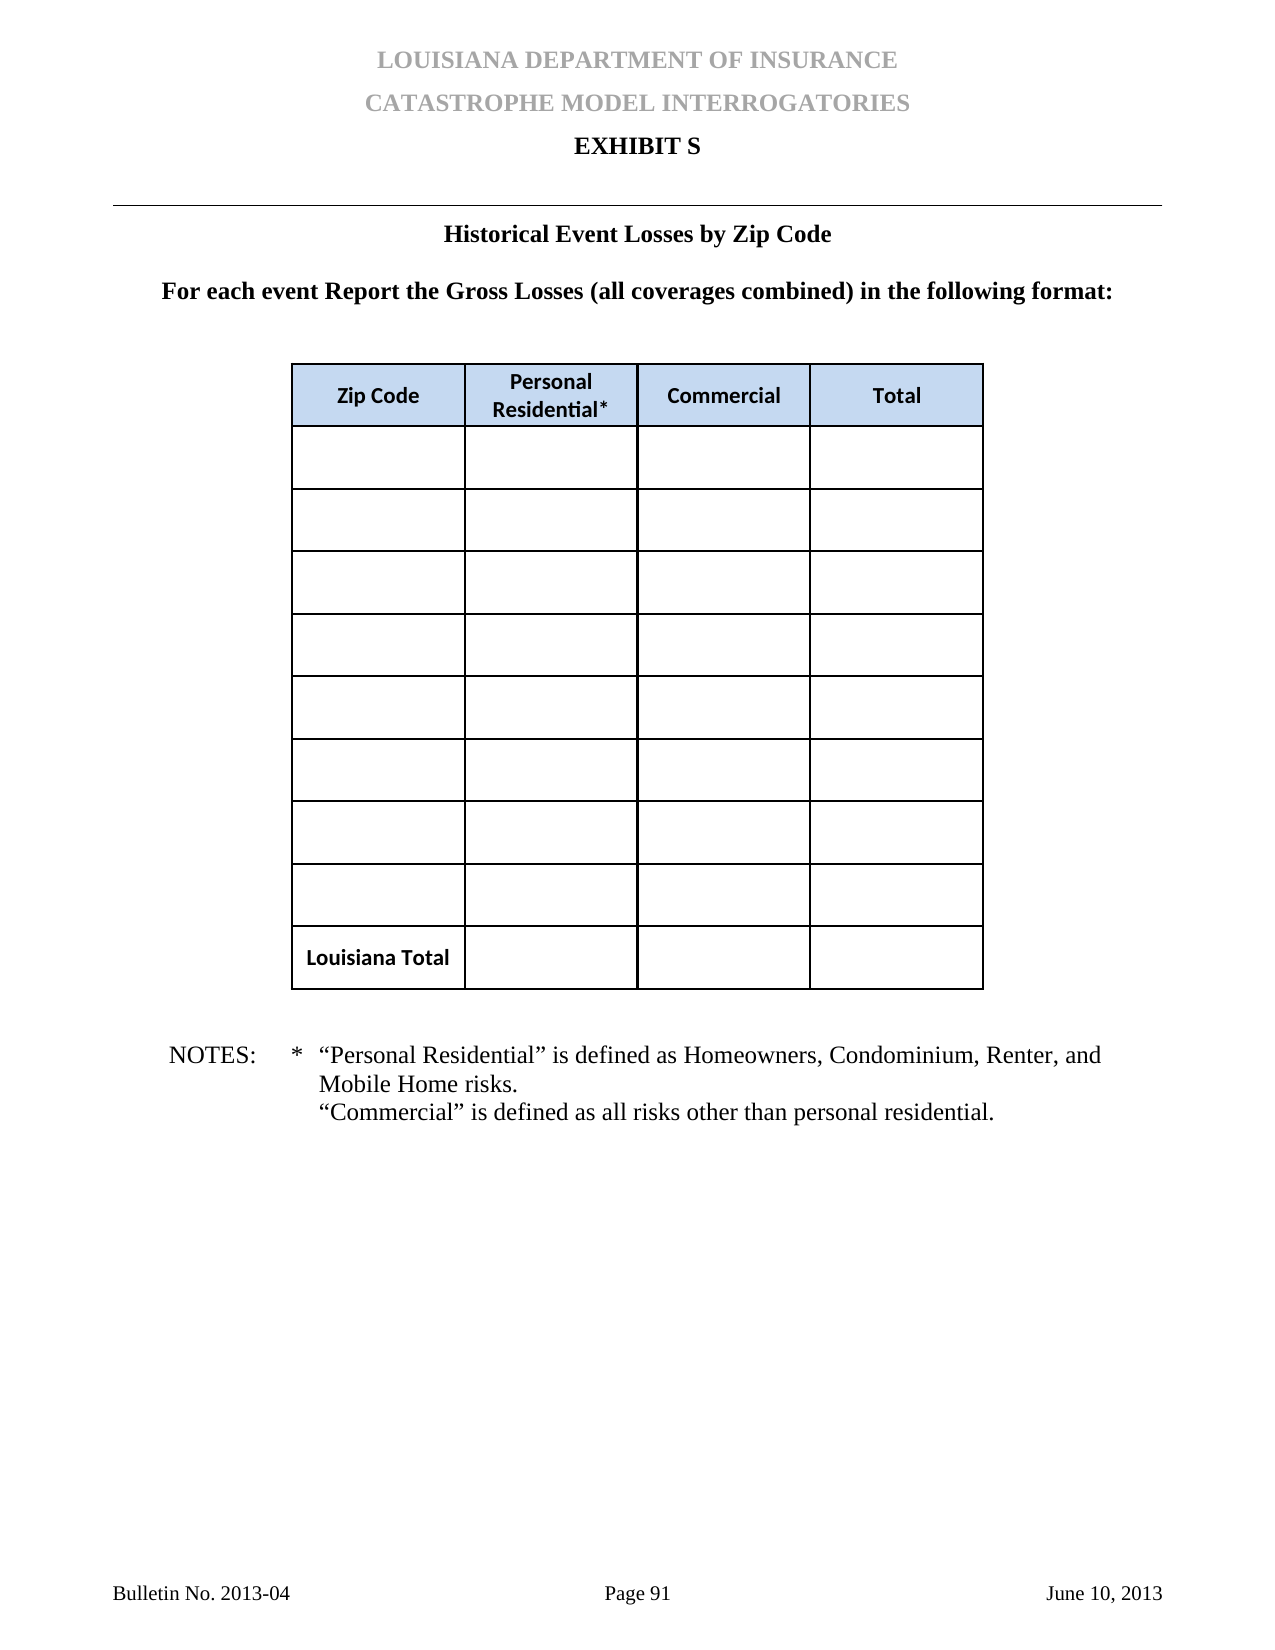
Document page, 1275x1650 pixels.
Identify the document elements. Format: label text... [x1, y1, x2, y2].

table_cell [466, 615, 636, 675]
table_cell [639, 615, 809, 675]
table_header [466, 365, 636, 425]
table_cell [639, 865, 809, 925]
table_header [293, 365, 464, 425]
title “Commercial” is defined as all risks other than personal residential. [169, 1097, 1162, 1126]
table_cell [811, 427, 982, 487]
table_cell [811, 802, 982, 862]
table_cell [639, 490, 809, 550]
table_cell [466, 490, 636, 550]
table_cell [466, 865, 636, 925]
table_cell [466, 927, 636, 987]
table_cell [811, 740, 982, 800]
title NOTES: * “Personal Residential” is defined as Homeowners, Condominium, Renter, and Mobile Home risks. [169, 1040, 1162, 1097]
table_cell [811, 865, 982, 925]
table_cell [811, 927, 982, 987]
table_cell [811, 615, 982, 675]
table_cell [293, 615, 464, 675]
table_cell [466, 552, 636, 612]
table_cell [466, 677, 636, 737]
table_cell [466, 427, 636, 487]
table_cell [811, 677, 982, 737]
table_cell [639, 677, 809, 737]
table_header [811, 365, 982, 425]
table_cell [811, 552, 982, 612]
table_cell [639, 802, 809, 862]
title Historical Event Losses by Zip Code [112, 219, 1162, 247]
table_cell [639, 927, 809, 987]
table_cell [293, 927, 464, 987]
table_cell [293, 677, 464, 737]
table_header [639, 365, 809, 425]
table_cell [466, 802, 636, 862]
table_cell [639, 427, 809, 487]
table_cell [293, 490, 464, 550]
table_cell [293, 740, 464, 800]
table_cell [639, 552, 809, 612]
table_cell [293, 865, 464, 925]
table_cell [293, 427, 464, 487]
title For each event Report the Gross Losses (all coverages combined) in the following format: [112, 276, 1162, 305]
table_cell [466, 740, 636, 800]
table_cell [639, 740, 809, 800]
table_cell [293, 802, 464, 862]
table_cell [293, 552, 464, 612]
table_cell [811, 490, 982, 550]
